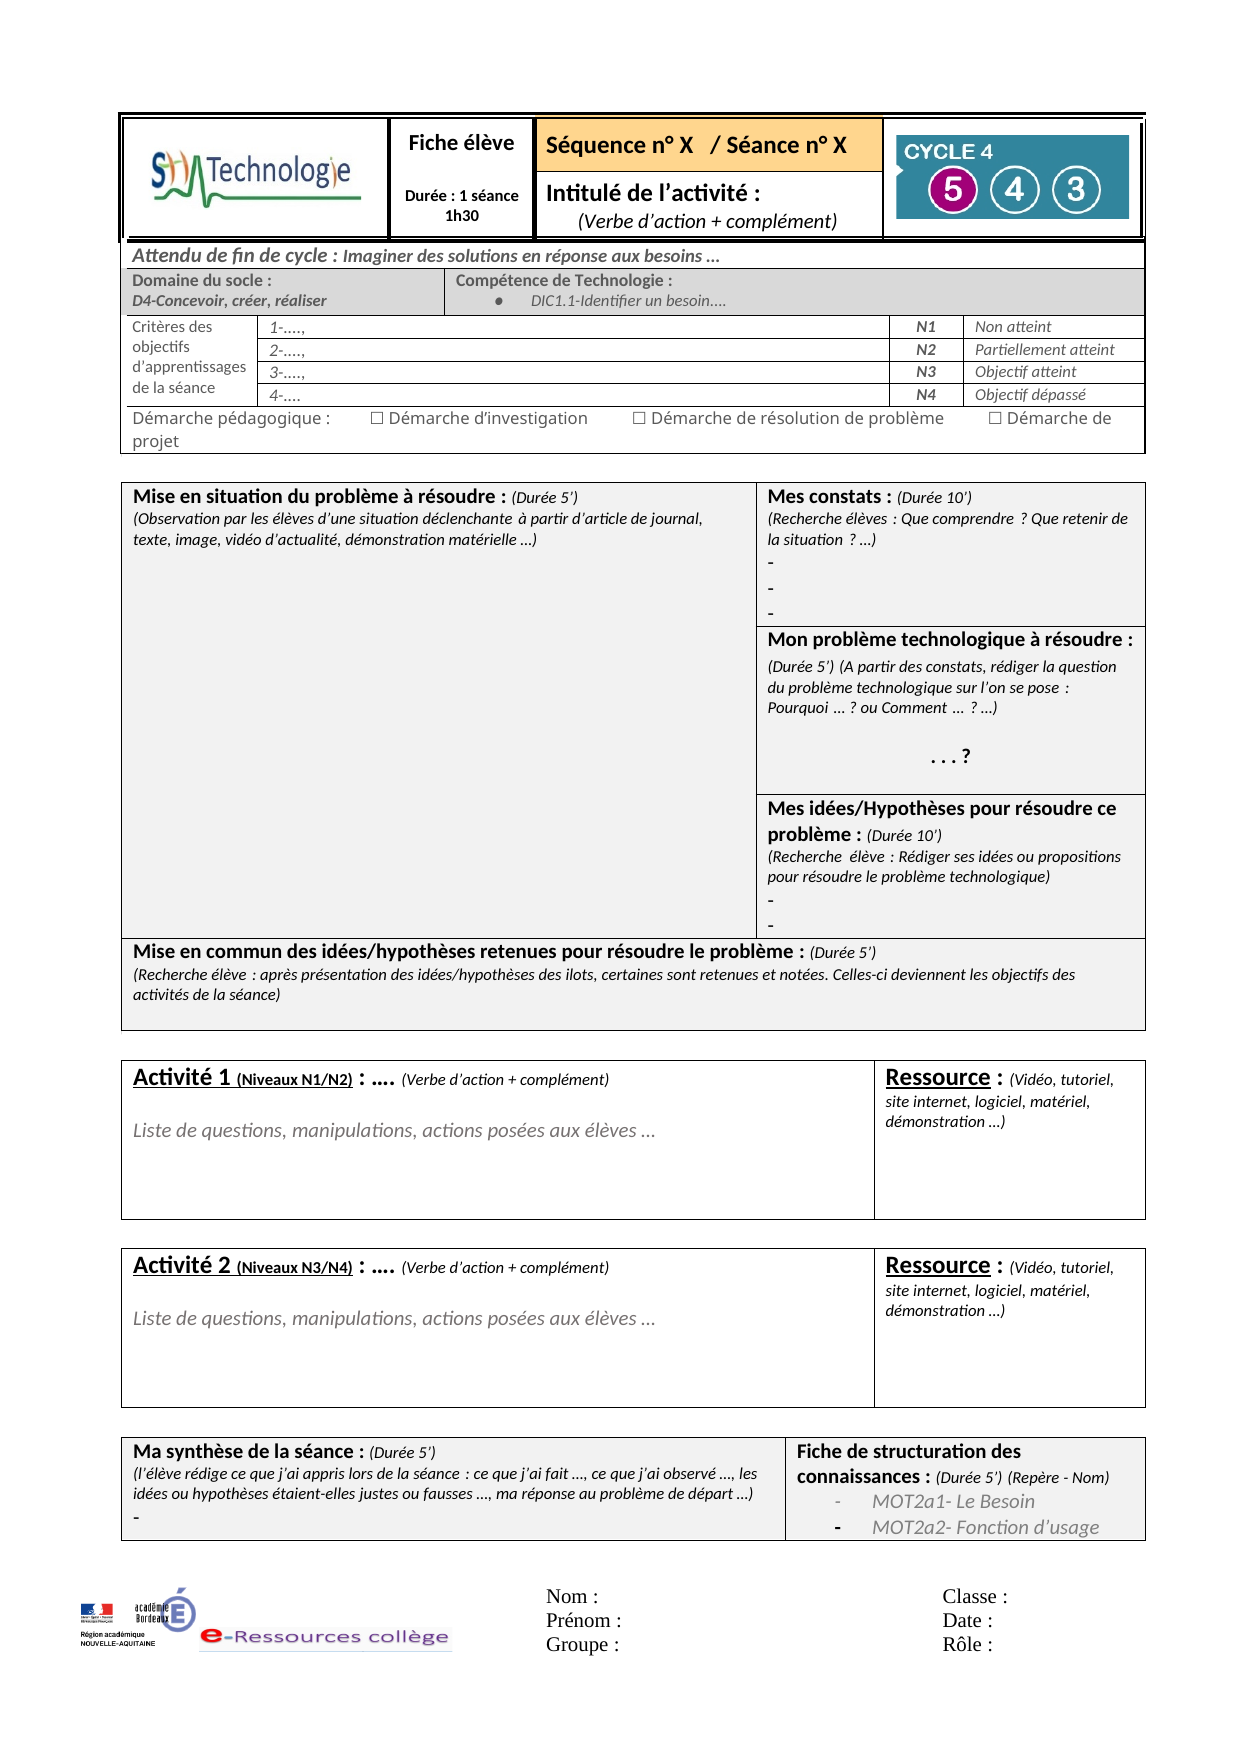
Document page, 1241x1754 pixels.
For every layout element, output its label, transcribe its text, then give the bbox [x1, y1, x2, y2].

picture [896, 135, 1130, 219]
table_cell 3-...., [258, 362, 889, 383]
table_cell Critères des objectifs d’apprentissages de la séance [121, 315, 257, 406]
table_cell Domaine du socle : D4-Concevoir, créer, réaliser [121, 268, 444, 315]
table_cell N4 [890, 384, 963, 406]
table_header Mes constats : (Durée 10’) (Recherche élèves : Que comprendre ? Que retenir de la situation ? …) - - - [757, 483, 1145, 626]
table_cell N1 [890, 316, 963, 338]
table_cell Intitulé de l’activité : (Verbe d’action + complément) [537, 172, 882, 236]
table_header Activité 2 (Niveaux N3/N4) : …. (Verbe d’action + complément) Liste de questions, manipulations, actions posées aux élèves … [122, 1249, 874, 1407]
table_header Fiche de structuration des connaissances : (Durée 5’) (Repère - Nom) MOT2a1- Le Besoin MOT2a2- Fonction d’usage [786, 1438, 1145, 1539]
table_header Ressource : (Vidéo, tutoriel, site internet, logiciel, matériel, démonstration …) [875, 1061, 1145, 1218]
picture [148, 147, 362, 210]
table_header Ma synthèse de la séance : (Durée 5’) (l’élève rédige ce que j’ai appris lors de la séance : ce que j’ai fait …, ce que j’ai observé …, les idées ou hypothèses étaient-elles justes ou fausses …, ma réponse au problème de départ …) - [122, 1438, 785, 1539]
table_header Séquence n° X / Séance n° X [537, 119, 882, 171]
table_cell Mes idées/Hypothèses pour résoudre ce problème : (Durée 10’) (Recherche élève : Rédiger ses idées ou propositions pour résoudre le problème technologique) - - [757, 795, 1145, 938]
table_cell N2 [890, 339, 963, 361]
table_cell N3 [890, 362, 963, 383]
table_header Fiche élève Durée : 1 séance 1h30 [391, 119, 532, 236]
table_header [884, 119, 1143, 236]
table_cell Objectif dépassé [964, 384, 1144, 406]
table_cell Objectif atteint [964, 362, 1144, 383]
table_header Ressource : (Vidéo, tutoriel, site internet, logiciel, matériel, démonstration …) [875, 1249, 1145, 1407]
table_cell Compétence de Technologie : DIC1.1-Identifier un besoin.... [445, 269, 1144, 315]
picture [73, 1583, 453, 1652]
table_cell 4-.... [258, 384, 889, 406]
table_header [124, 119, 387, 236]
table_header Mise en situation du problème à résoudre : (Durée 5’) (Observation par les élèves d’une situation déclenchante à partir d’article de journal, texte, image, vidéo d’actualité, démonstration matérielle …) [122, 483, 756, 938]
table_cell Démarche pédagogique : ☐ Démarche d’investigation ☐ Démarche de résolution de problème ☐ Démarche de projet [121, 406, 1144, 452]
table_header Activité 1 (Niveaux N1/N2) : …. (Verbe d’action + complément) Liste de questions, manipulations, actions posées aux élèves … [122, 1061, 874, 1218]
table_cell Attendu de fin de cycle : Imaginer des solutions en réponse aux besoins … [121, 236, 1144, 268]
table_cell Mise en commun des idées/hypothèses retenues pour résoudre le problème : (Durée 5’) (Recherche élève : après présentation des idées/hypothèses des ilots, certaines sont retenues et notées. Celles-ci deviennent les objectifs des activités de la séance) [122, 939, 1145, 1030]
table_cell Mon problème technologique à résoudre : (Durée 5’) (A partir des constats, rédiger la question du problème technologique sur l’on se pose : Pourquoi … ? ou Comment … ? …) . . . ? [757, 627, 1145, 794]
table_cell 1-...., [258, 316, 889, 338]
table_cell Partiellement atteint [964, 339, 1144, 361]
table_cell Non atteint [964, 316, 1144, 338]
table_cell 2-...., [258, 339, 889, 361]
